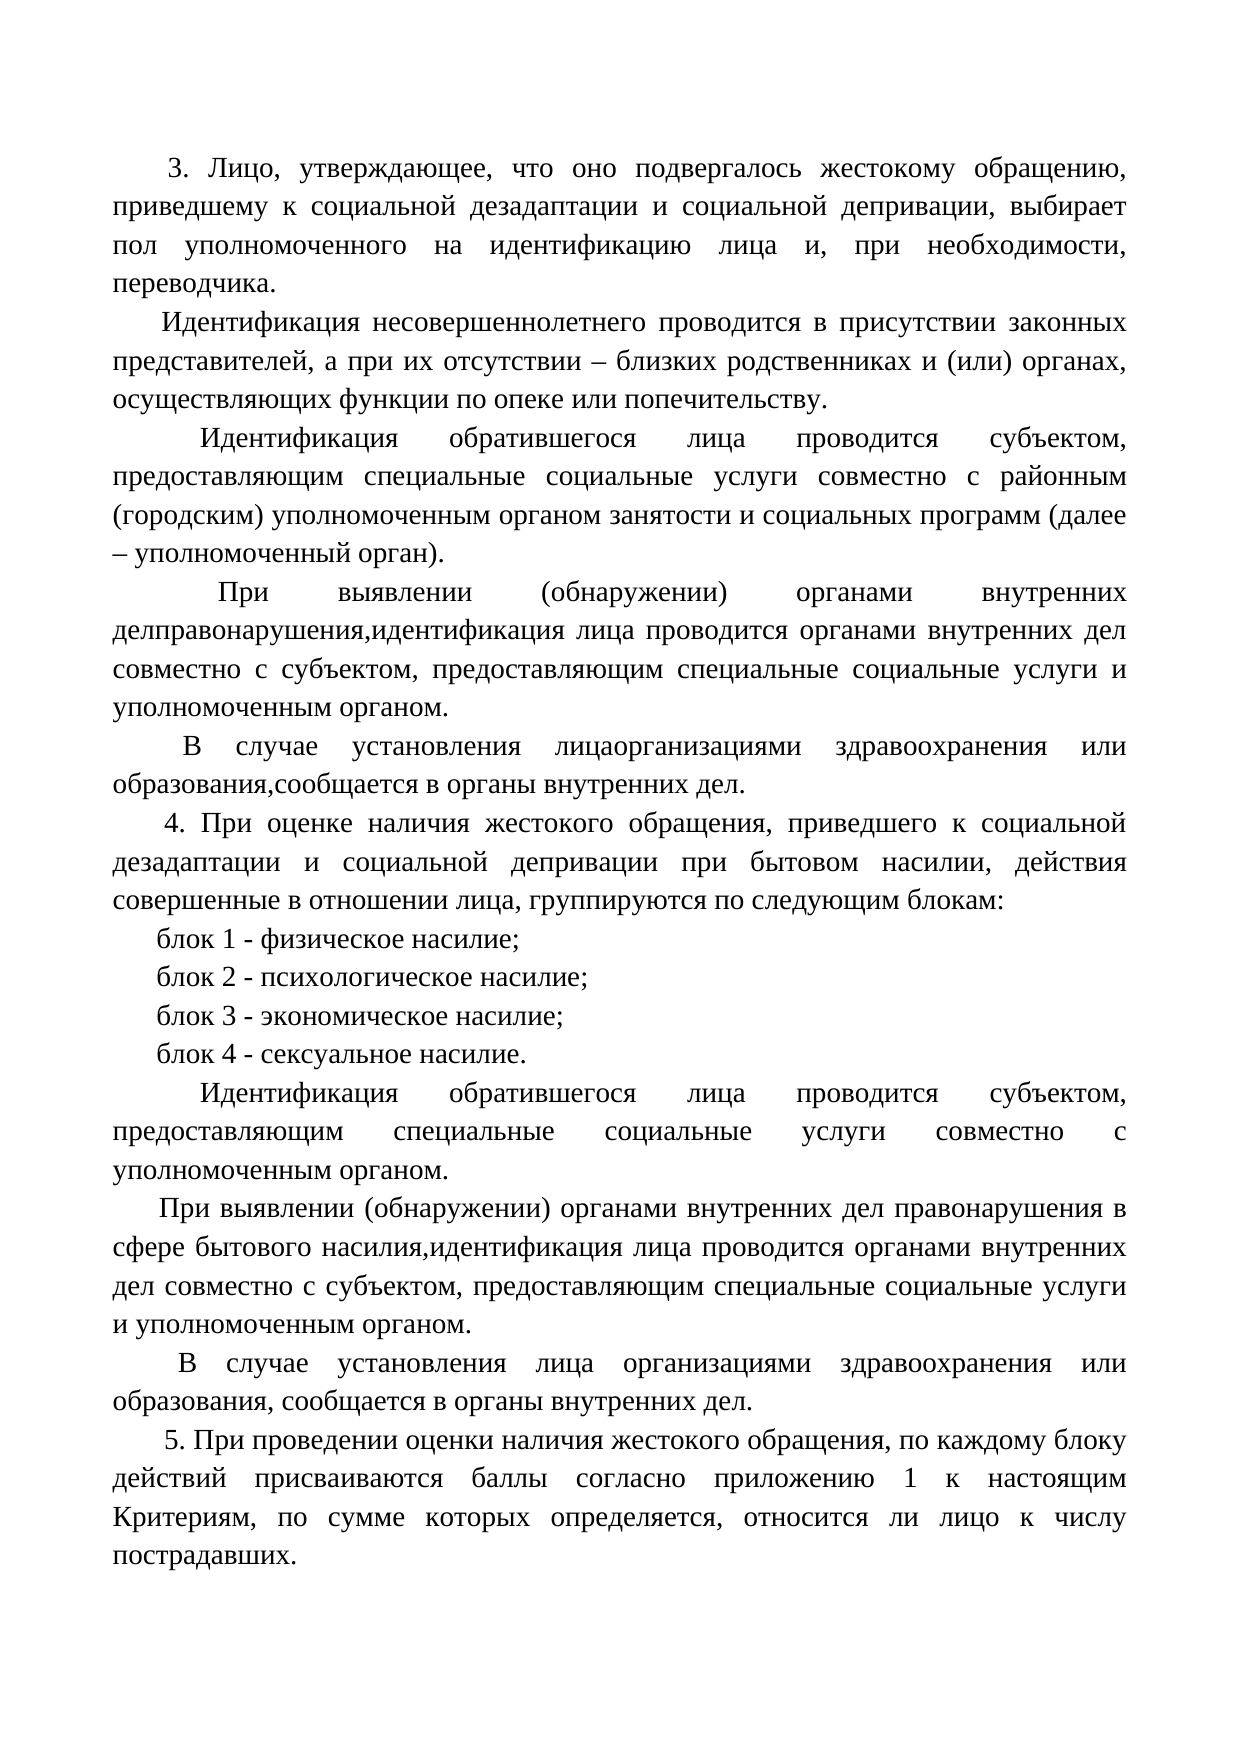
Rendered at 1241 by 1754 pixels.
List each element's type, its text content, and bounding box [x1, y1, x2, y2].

text В случае установления лицаорганизациями здравоохранения или образования,сообщается в органы внутренних дел. [112, 728, 1128, 800]
text блок 2 - психологическое насилие; [112, 959, 1128, 993]
text блок 3 - экономическое насилие; [112, 998, 1128, 1031]
text блок 4 - сексуальное насилие. [112, 1036, 1128, 1070]
text 5. При проведении оценки наличия жестокого обращения, по каждому блоку действий присваиваются баллы согласно приложению 1 к настоящим Критериям, по сумме которых определяется, относится ли лицо к числу пострадавших. [112, 1422, 1128, 1571]
text 4. При оценке наличия жестокого обращения, приведшего к социальной дезадаптации и социальной депривации при бытовом насилии, действия совершенные в отношении лица, группируются по следующим блокам: [112, 805, 1128, 916]
text В случае установления лица организациями здравоохранения или образования, сообщается в органы внутренних дел. [112, 1345, 1128, 1417]
text 3. Лицо, утверждающее, что оно подвергалось жестокому обращению, приведшему к социальной дезадаптации и социальной депривации, выбирает пол уполномоченного на идентификацию лица и, при необходимости, переводчика. [112, 150, 1128, 299]
text При выявлении (обнаружении) органами внутренних делправонарушения,идентификация лица проводится органами внутренних дел совместно с субъектом, предоставляющим специальные социальные услуги и уполномоченным органом. [112, 574, 1128, 723]
text Идентификация несовершеннолетнего проводится в присутствии законных представителей, а при их отсутствии – близких родственниках и (или) органах, осуществляющих функции по опеке или попечительству. [112, 304, 1128, 415]
text При выявлении (обнаружении) органами внутренних дел правонарушения в сфере бытового насилия,идентификация лица проводится органами внутренних дел совместно с субъектом, предоставляющим специальные социальные услуги и уполномоченным органом. [112, 1191, 1128, 1340]
text блок 1 - физическое насилие; [112, 921, 1128, 954]
text Идентификация обратившегося лица проводится субъектом, предоставляющим специальные социальные услуги совместно с уполномоченным органом. [112, 1075, 1128, 1186]
text Идентификация обратившегося лица проводится субъектом, предоставляющим специальные социальные услуги совместно с районным (городским) уполномоченным органом занятости и социальных программ (далее – уполномоченный орган). [112, 420, 1128, 569]
